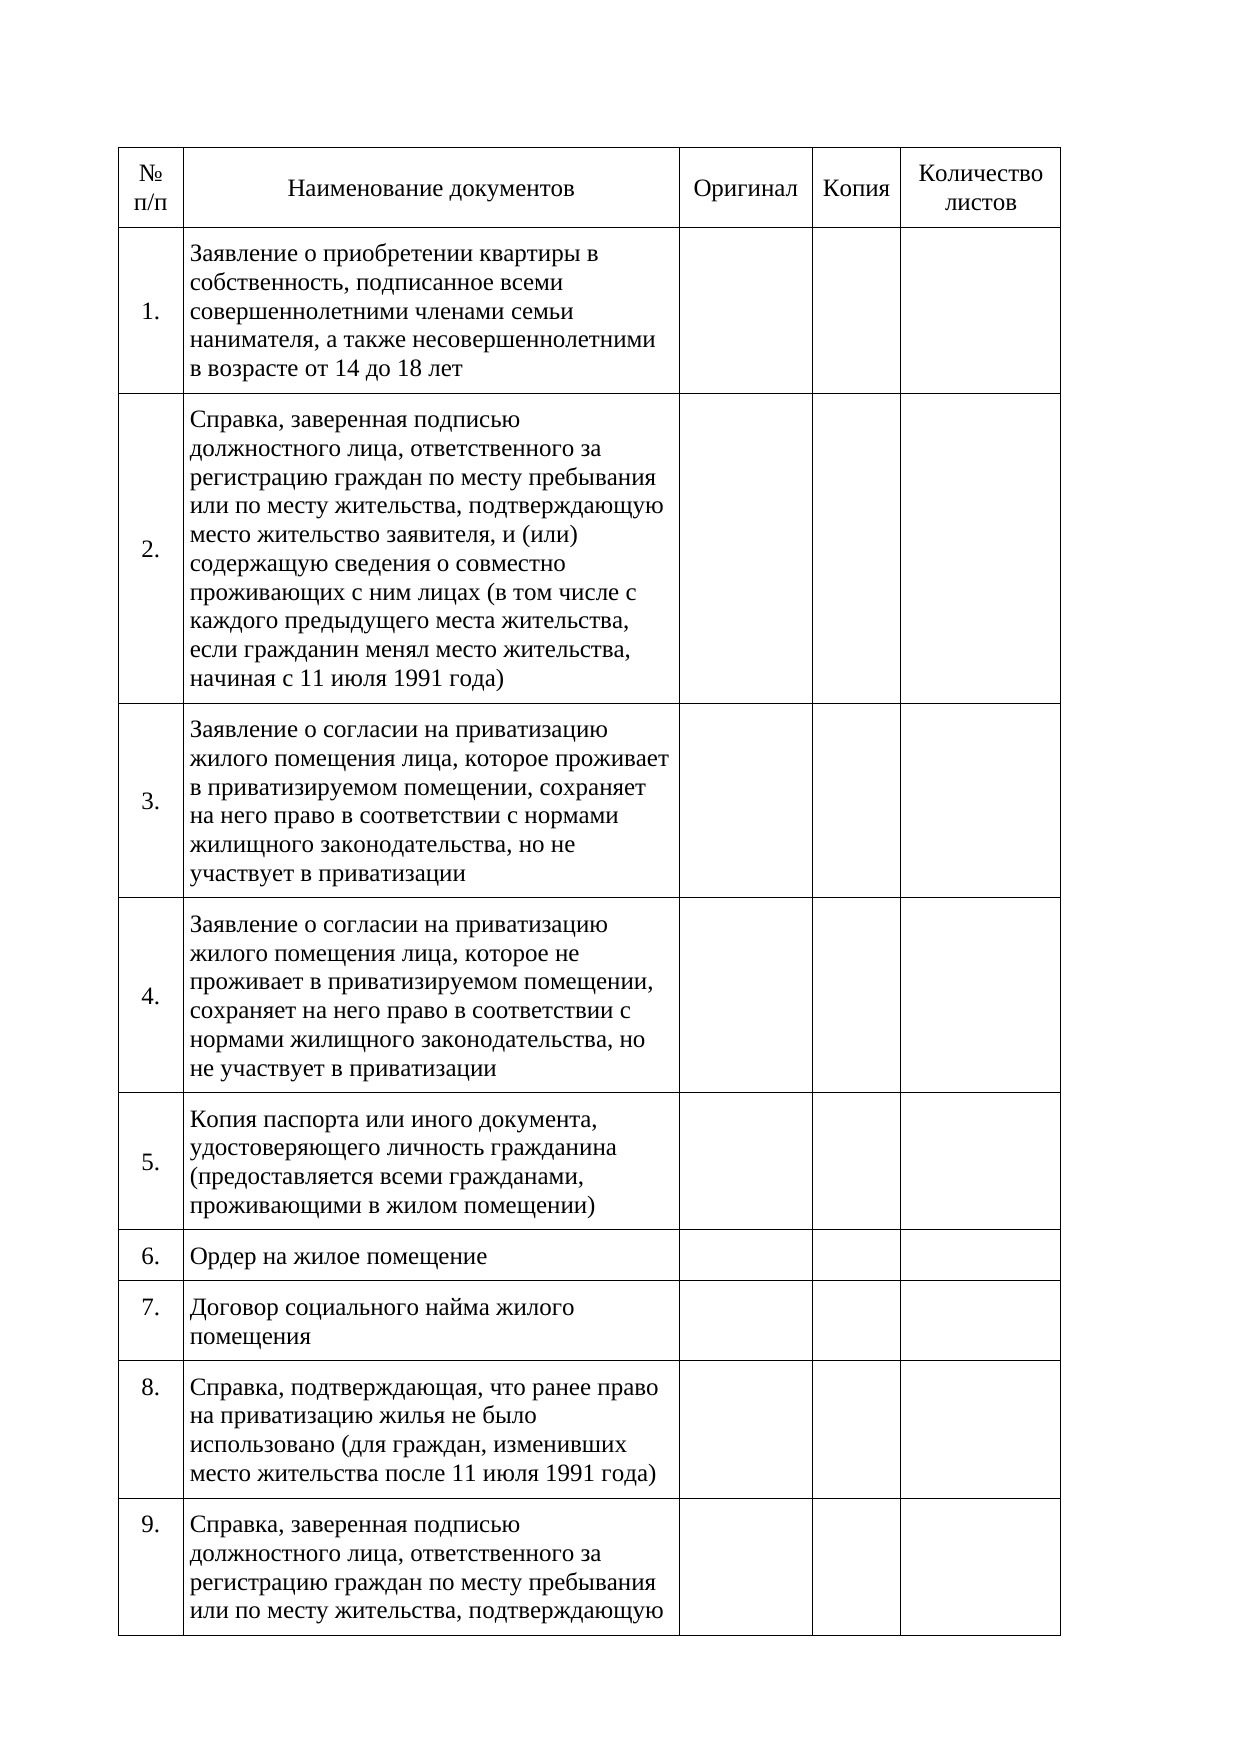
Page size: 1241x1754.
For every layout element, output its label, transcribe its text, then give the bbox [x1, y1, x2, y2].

table_cell [680, 1281, 812, 1360]
table_cell Копия паспорта или иного документа, удостоверяющего личность гражданина (предоставляется всеми гражданами, проживающими в жилом помещении) [184, 1093, 679, 1229]
table_cell [901, 898, 1060, 1092]
table_cell [680, 898, 812, 1092]
table_cell [813, 1499, 900, 1635]
table_cell [813, 1281, 900, 1360]
table_cell [901, 1093, 1060, 1229]
table_cell [901, 1499, 1060, 1635]
table_cell 3. [119, 704, 183, 897]
table_cell 9. [119, 1499, 183, 1635]
table_cell Ордер на жилое помещение [184, 1230, 679, 1280]
table_cell [813, 228, 900, 393]
table_header № п/п [119, 148, 183, 227]
table_header Оригинал [680, 148, 812, 227]
table_cell Справка, подтверждающая, что ранее право на приватизацию жилья не было использовано (для граждан, изменивших место жительства после 11 июля 1991 года) [184, 1361, 679, 1497]
table_cell [901, 1361, 1060, 1497]
table_header Наименование документов [184, 148, 679, 227]
table_cell 5. [119, 1093, 183, 1229]
table_cell [813, 1361, 900, 1497]
table_cell 8. [119, 1361, 183, 1497]
table_cell [813, 394, 900, 702]
table_cell [813, 704, 900, 897]
table_cell 1. [119, 228, 183, 393]
table_cell [901, 704, 1060, 897]
table_cell [901, 394, 1060, 702]
table_cell 6. [119, 1230, 183, 1280]
table_cell [813, 1093, 900, 1229]
table_cell 7. [119, 1281, 183, 1360]
table_cell 2. [119, 394, 183, 702]
table_cell [680, 228, 812, 393]
table_cell Заявление о приобретении квартиры в собственность, подписанное всеми совершеннолетними членами семьи нанимателя, а также несовершеннолетними в возрасте от 14 до 18 лет [184, 228, 679, 393]
table_cell [901, 1281, 1060, 1360]
table_cell Заявление о согласии на приватизацию жилого помещения лица, которое проживает в приватизируемом помещении, сохраняет на него право в соответствии с нормами жилищного законодательства, но не участвует в приватизации [184, 704, 679, 897]
table_cell [680, 1361, 812, 1497]
table_cell [901, 228, 1060, 393]
table_cell [680, 1499, 812, 1635]
table_cell [680, 704, 812, 897]
table_header Количество листов [901, 148, 1060, 227]
table_cell [901, 1230, 1060, 1280]
table_cell 4. [119, 898, 183, 1092]
table_cell [680, 1230, 812, 1280]
table_cell [680, 1093, 812, 1229]
table_cell [680, 394, 812, 702]
table_cell [813, 898, 900, 1092]
table_cell Договор социального найма жилого помещения [184, 1281, 679, 1360]
table_cell [813, 1230, 900, 1280]
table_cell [184, 1499, 679, 1635]
table_cell Заявление о согласии на приватизацию жилого помещения лица, которое не проживает в приватизируемом помещении, сохраняет на него право в соответствии с нормами жилищного законодательства, но не участвует в приватизации [184, 898, 679, 1092]
table_header Копия [813, 148, 900, 227]
